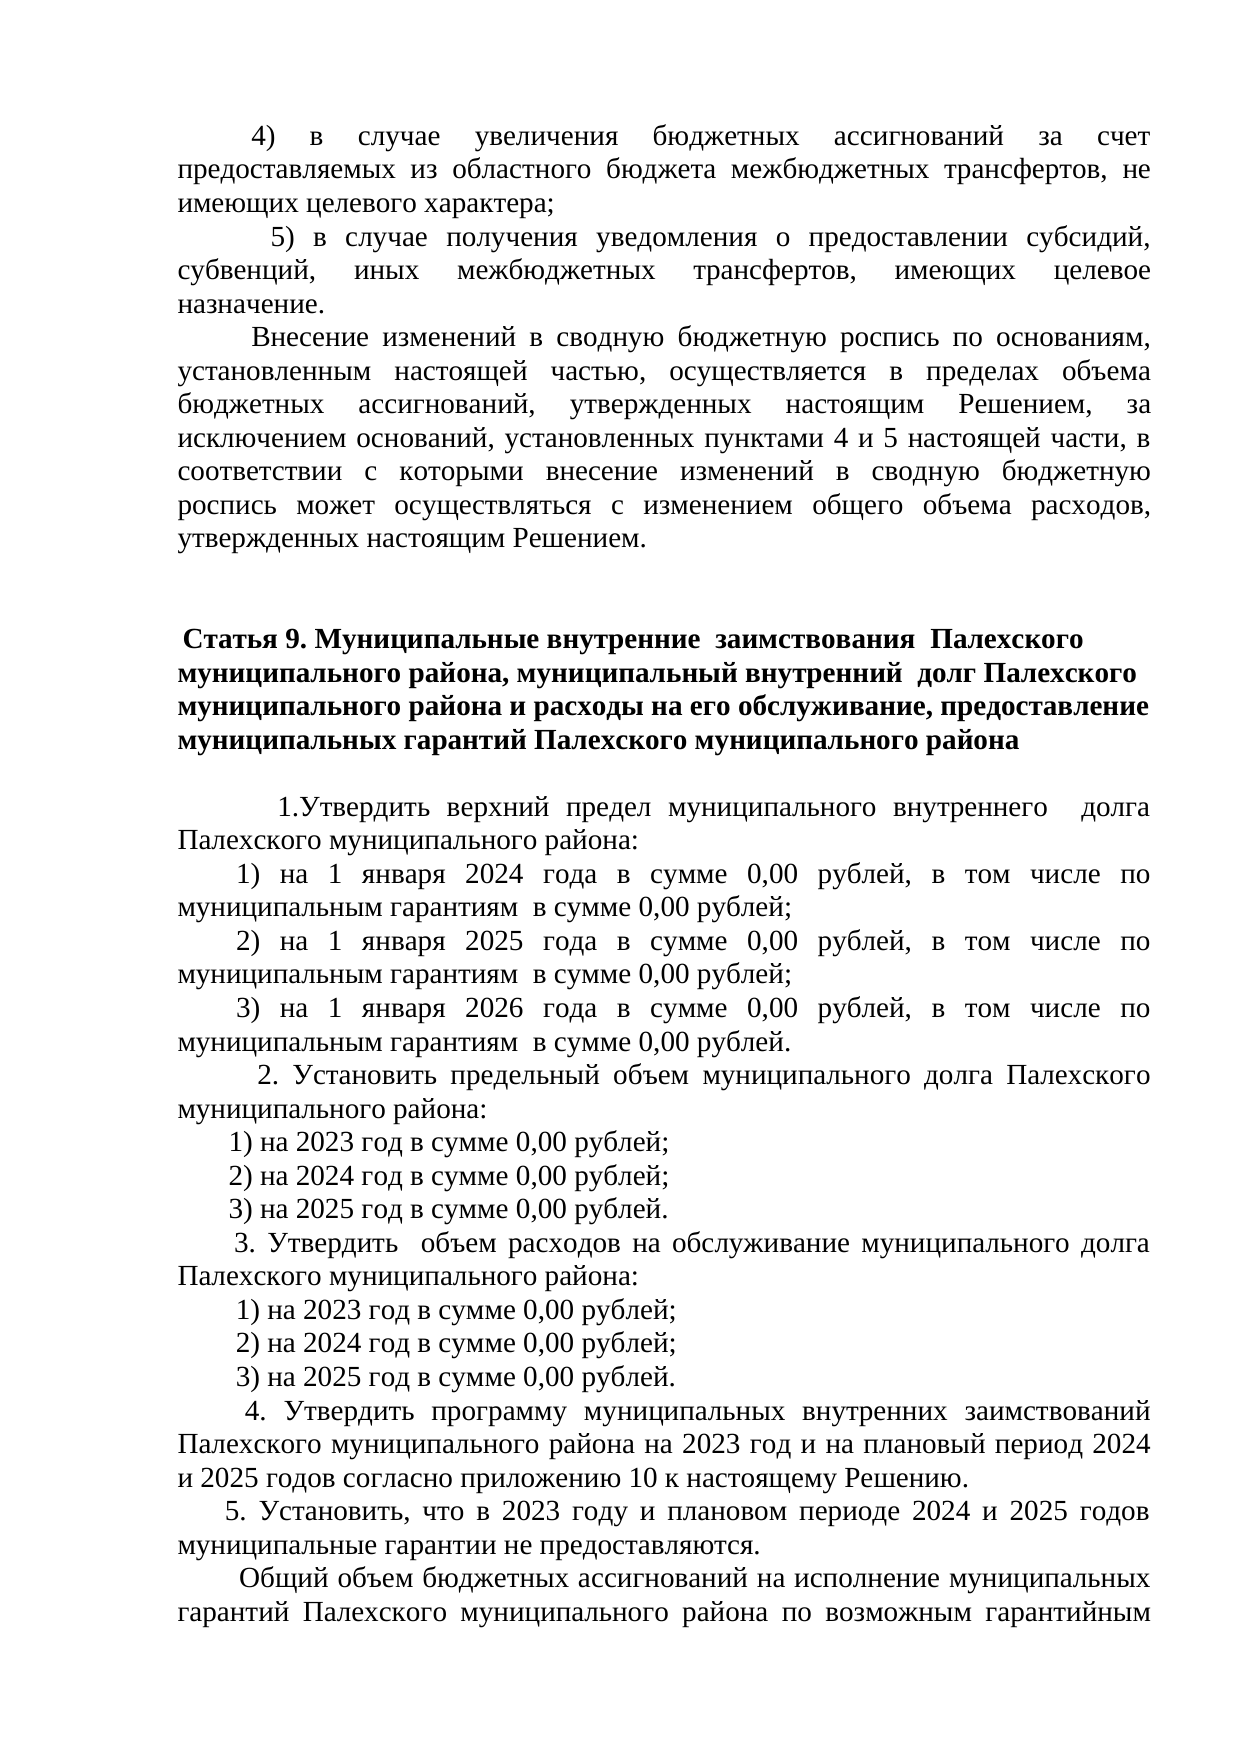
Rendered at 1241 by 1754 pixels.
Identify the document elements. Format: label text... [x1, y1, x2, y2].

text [177, 1560, 1152, 1627]
text 2) на 2024 год в сумме 0,00 рублей; [177, 1326, 1152, 1359]
text 4) в случае увеличения бюджетных ассигнований за счет предоставляемых из областного бюджета межбюджетных трансфертов, не имеющих целевого характера; [177, 118, 1152, 219]
text 1) на 1 января 2024 года в сумме 0,00 рублей, в том числе по муниципальным гарантиям в сумме 0,00 рублей; [177, 856, 1152, 923]
text 1) на 2023 год в сумме 0,00 рублей; [177, 1124, 1152, 1158]
text 3) на 2025 год в сумме 0,00 рублей. [177, 1191, 1152, 1225]
text 5) в случае получения уведомления о предоставлении субсидий, субвенций, иных межбюджетных трансфертов, имеющих целевое назначение. [177, 219, 1152, 319]
text 1.Утвердить верхний предел муниципального внутреннего долга Палехского муниципального района: [177, 789, 1152, 856]
text Статья 9. Муниципальные внутренние заимствования Палехского муниципального района, муниципальный внутренний долг Палехского муниципального района и расходы на его обслуживание, предоставление муниципальных гарантий Палехского муниципального района [102, 621, 1152, 755]
text 4. Утвердить программу муниципальных внутренних заимствований Палехского муниципального района на 2023 год и на плановый период 2024 и 2025 годов согласно приложению 10 к настоящему Решению. [177, 1393, 1152, 1493]
text 3) на 1 января 2026 года в сумме 0,00 рублей, в том числе по муниципальным гарантиям в сумме 0,00 рублей. [177, 990, 1152, 1057]
text 2) на 2024 год в сумме 0,00 рублей; [177, 1158, 1152, 1191]
text 2) на 1 января 2025 года в сумме 0,00 рублей, в том числе по муниципальным гарантиям в сумме 0,00 рублей; [177, 923, 1152, 990]
text 1) на 2023 год в сумме 0,00 рублей; [177, 1292, 1152, 1326]
text 3. Утвердить объем расходов на обслуживание муниципального долга Палехского муниципального района: [177, 1225, 1152, 1292]
text 5. Установить, что в 2023 году и плановом периоде 2024 и 2025 годов муниципальные гарантии не предоставляются. [177, 1493, 1152, 1560]
text 3) на 2025 год в сумме 0,00 рублей. [177, 1359, 1152, 1393]
text Внесение изменений в сводную бюджетную роспись по основаниям, установленным настоящей частью, осуществляется в пределах объема бюджетных ассигнований, утвержденных настоящим Решением, за исключением оснований, установленных пунктами 4 и 5 настоящей части, в соответствии с которыми внесение изменений в сводную бюджетную роспись может осуществляться с изменением общего объема расходов, утвержденных настоящим Решением. [177, 319, 1152, 554]
text 2. Установить предельный объем муниципального долга Палехского муниципального района: [177, 1057, 1152, 1124]
